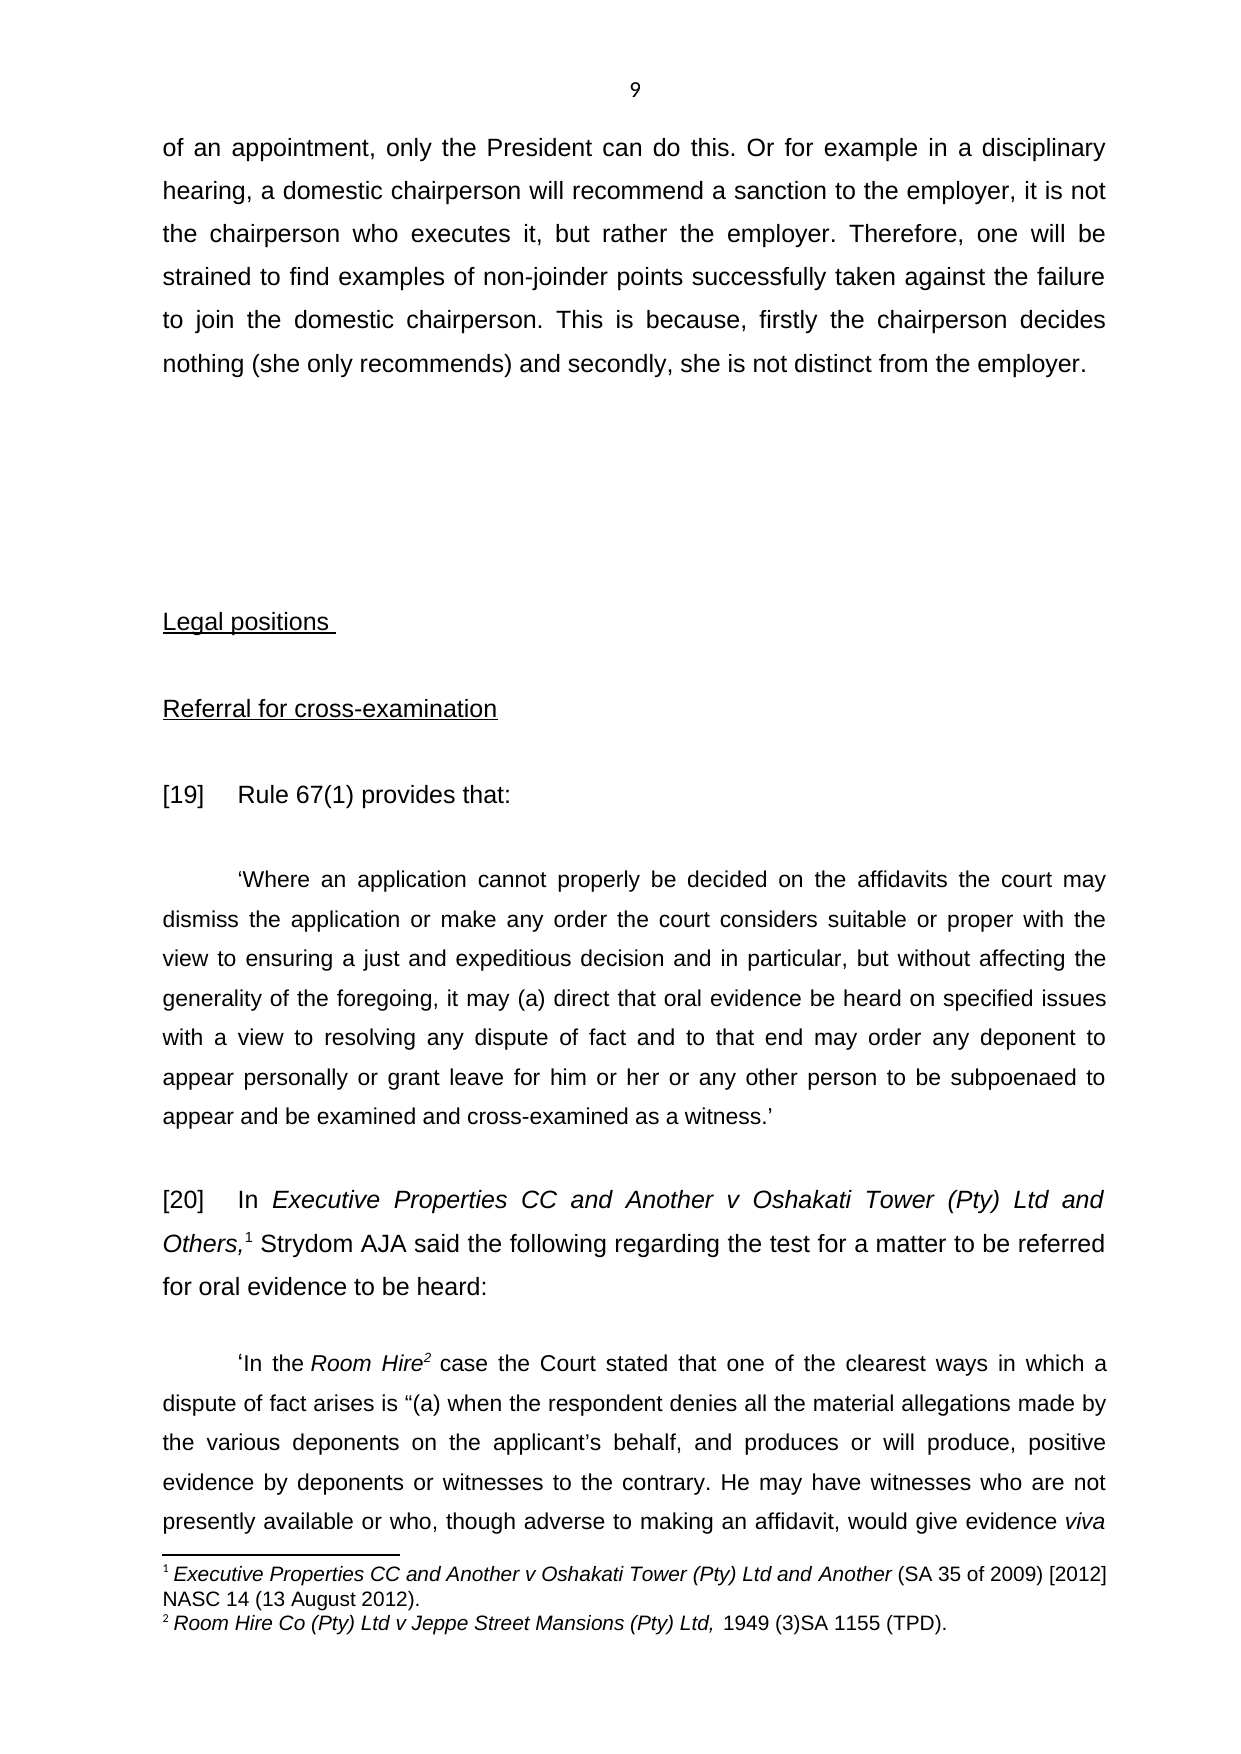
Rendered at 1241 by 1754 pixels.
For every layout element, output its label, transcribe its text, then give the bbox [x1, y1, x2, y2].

text [20] In Executive Properties CC and Another v Oshakati Tower (Pty) Ltd and Others, Strydom AJA said the following regarding the test for a matter to be referred for oral evidence to be heard: [162, 1186, 1107, 1301]
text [162, 133, 1107, 377]
text Legal positions [162, 607, 1107, 636]
text [19] Rule 67(1) provides that: [162, 780, 1107, 808]
list ‘Where an application cannot properly be decided on the affidavits the court may dismiss the application or make any order the court considers suitable or proper with the view to ensuring a just and expeditious decision and in particular, but without affecting the generality of the foregoing, it may (a) direct that oral evidence be heard on specified issues with a view to resolving any dispute of fact and to that end may order any deponent to appear personally or grant leave for him or her or any other person to be subpoenaed to appear and be examined and cross-examined as a witness.’ [162, 866, 1107, 1129]
text Referral for cross-examination [162, 693, 1107, 722]
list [162, 1348, 1107, 1534]
